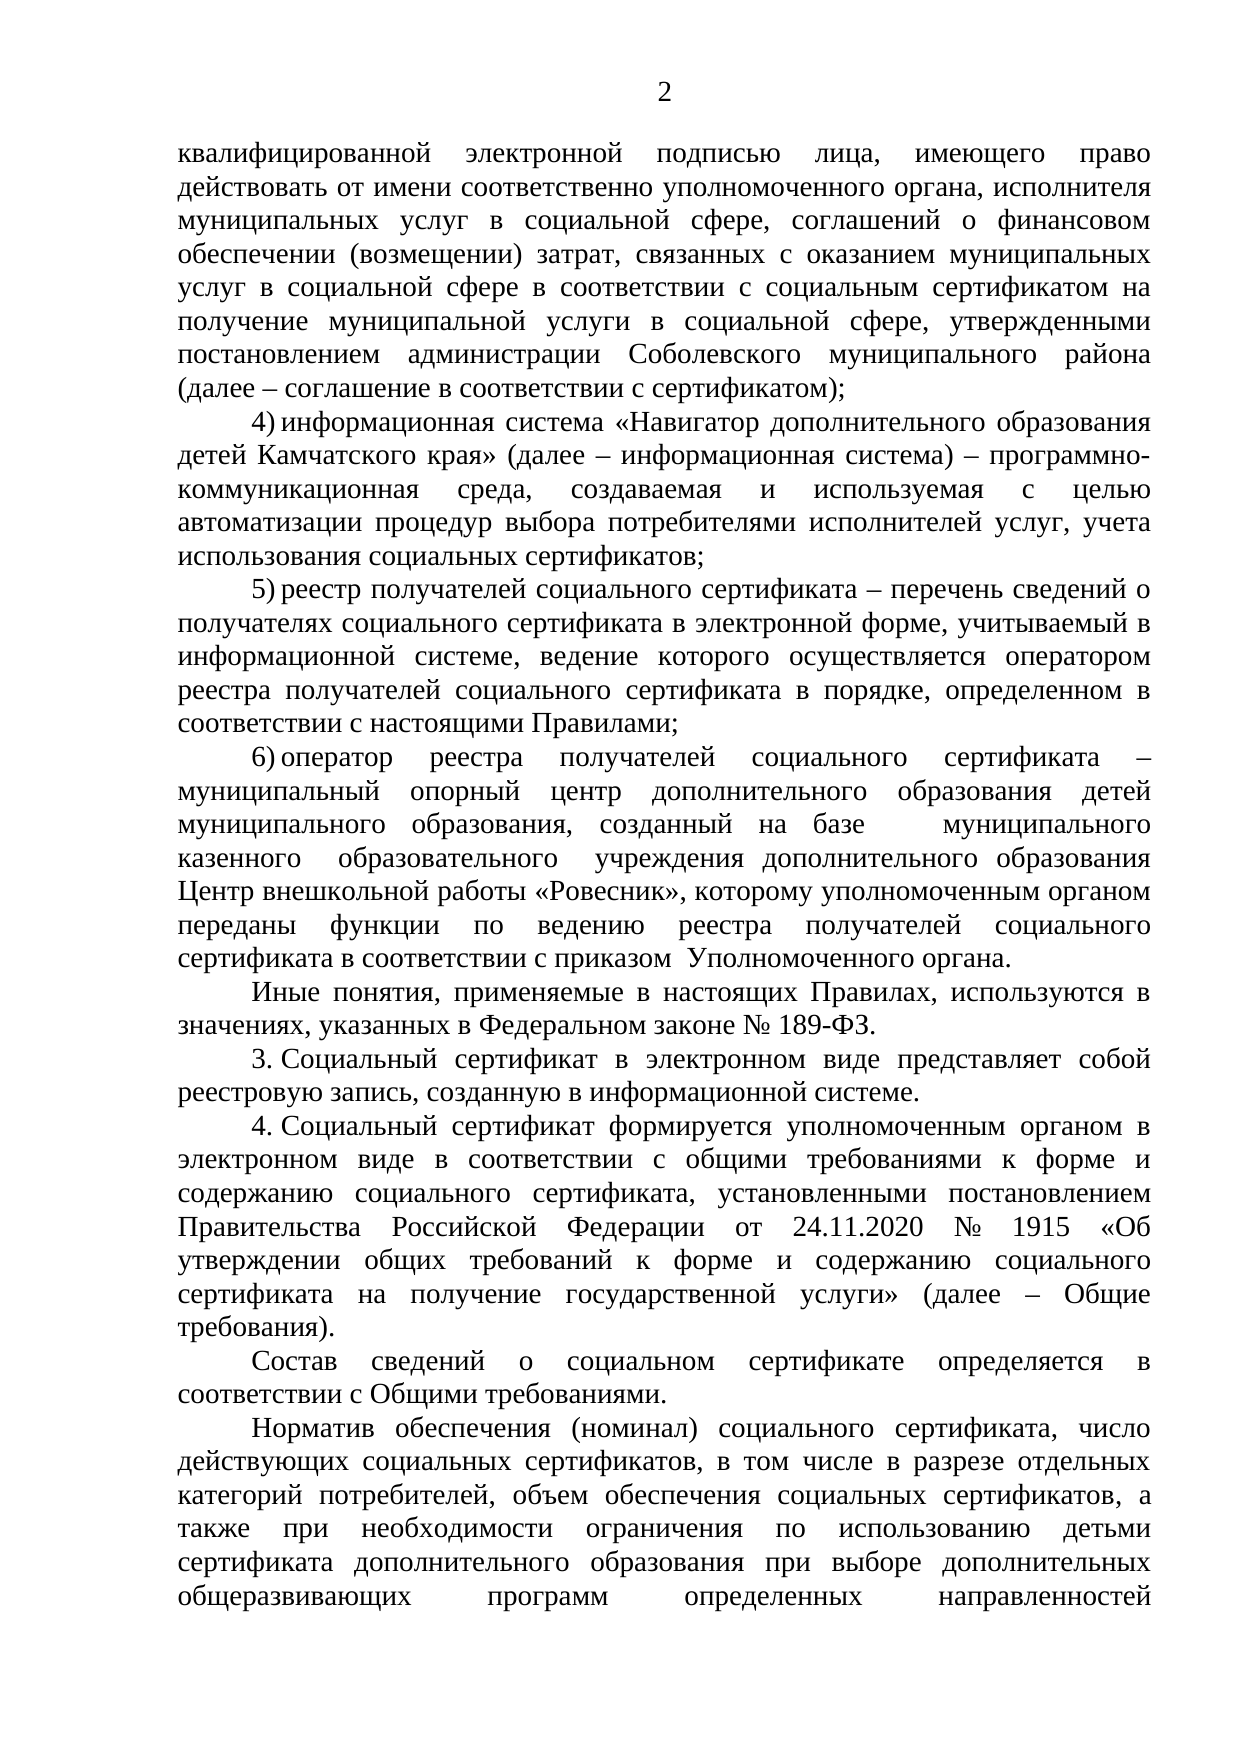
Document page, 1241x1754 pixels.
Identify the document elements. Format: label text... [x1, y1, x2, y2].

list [177, 1410, 1152, 1611]
list информационная система «Навигатор дополнительного образования детей Камчатского края» (далее – информационная система) – программно-коммуникационная среда, создаваемая и используемая с целью автоматизации процедур выбора потребителями исполнителей услуг, учета использования социальных сертификатов; [177, 404, 1152, 571]
list реестр получателей социального сертификата – перечень сведений о получателях социального сертификата в электронной форме, учитываемый в информационной системе, ведение которого осуществляется оператором реестра получателей социального сертификата в порядке, определенном в соответствии с настоящими Правилами; [177, 571, 1152, 739]
list Состав сведений о социальном сертификате определяется в соответствии с Общими требованиями. [177, 1343, 1152, 1410]
list Социальный сертификат в электронном виде представляет собой реестровую запись, созданную в информационной системе. [177, 1041, 1152, 1108]
list оператор реестра получателей социального сертификата – муниципальный опорный центр дополнительного образования детей муниципального образования, созданный на базе муниципального казенного образовательного учреждения дополнительного образования Центр внешкольной работы «Ровесник», которому уполномоченным органом переданы функции по ведению реестра получателей социального сертификата в соответствии с приказом Уполномоченного органа. [177, 739, 1152, 974]
text Иные понятия, применяемые в настоящих Правилах, используются в значениях, указанных в Федеральном законе № 189-ФЗ. [177, 974, 1152, 1041]
list Социальный сертификат формируется уполномоченным органом в электронном виде в соответствии с общими требованиями к форме и содержанию социального сертификата, установленными постановлением Правительства Российской Федерации от 24.11.2020 № 1915 «Об утверждении общих требований к форме и содержанию социального сертификата на получение государственной услуги» (далее – Общие требования). [177, 1108, 1152, 1343]
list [177, 135, 1152, 404]
